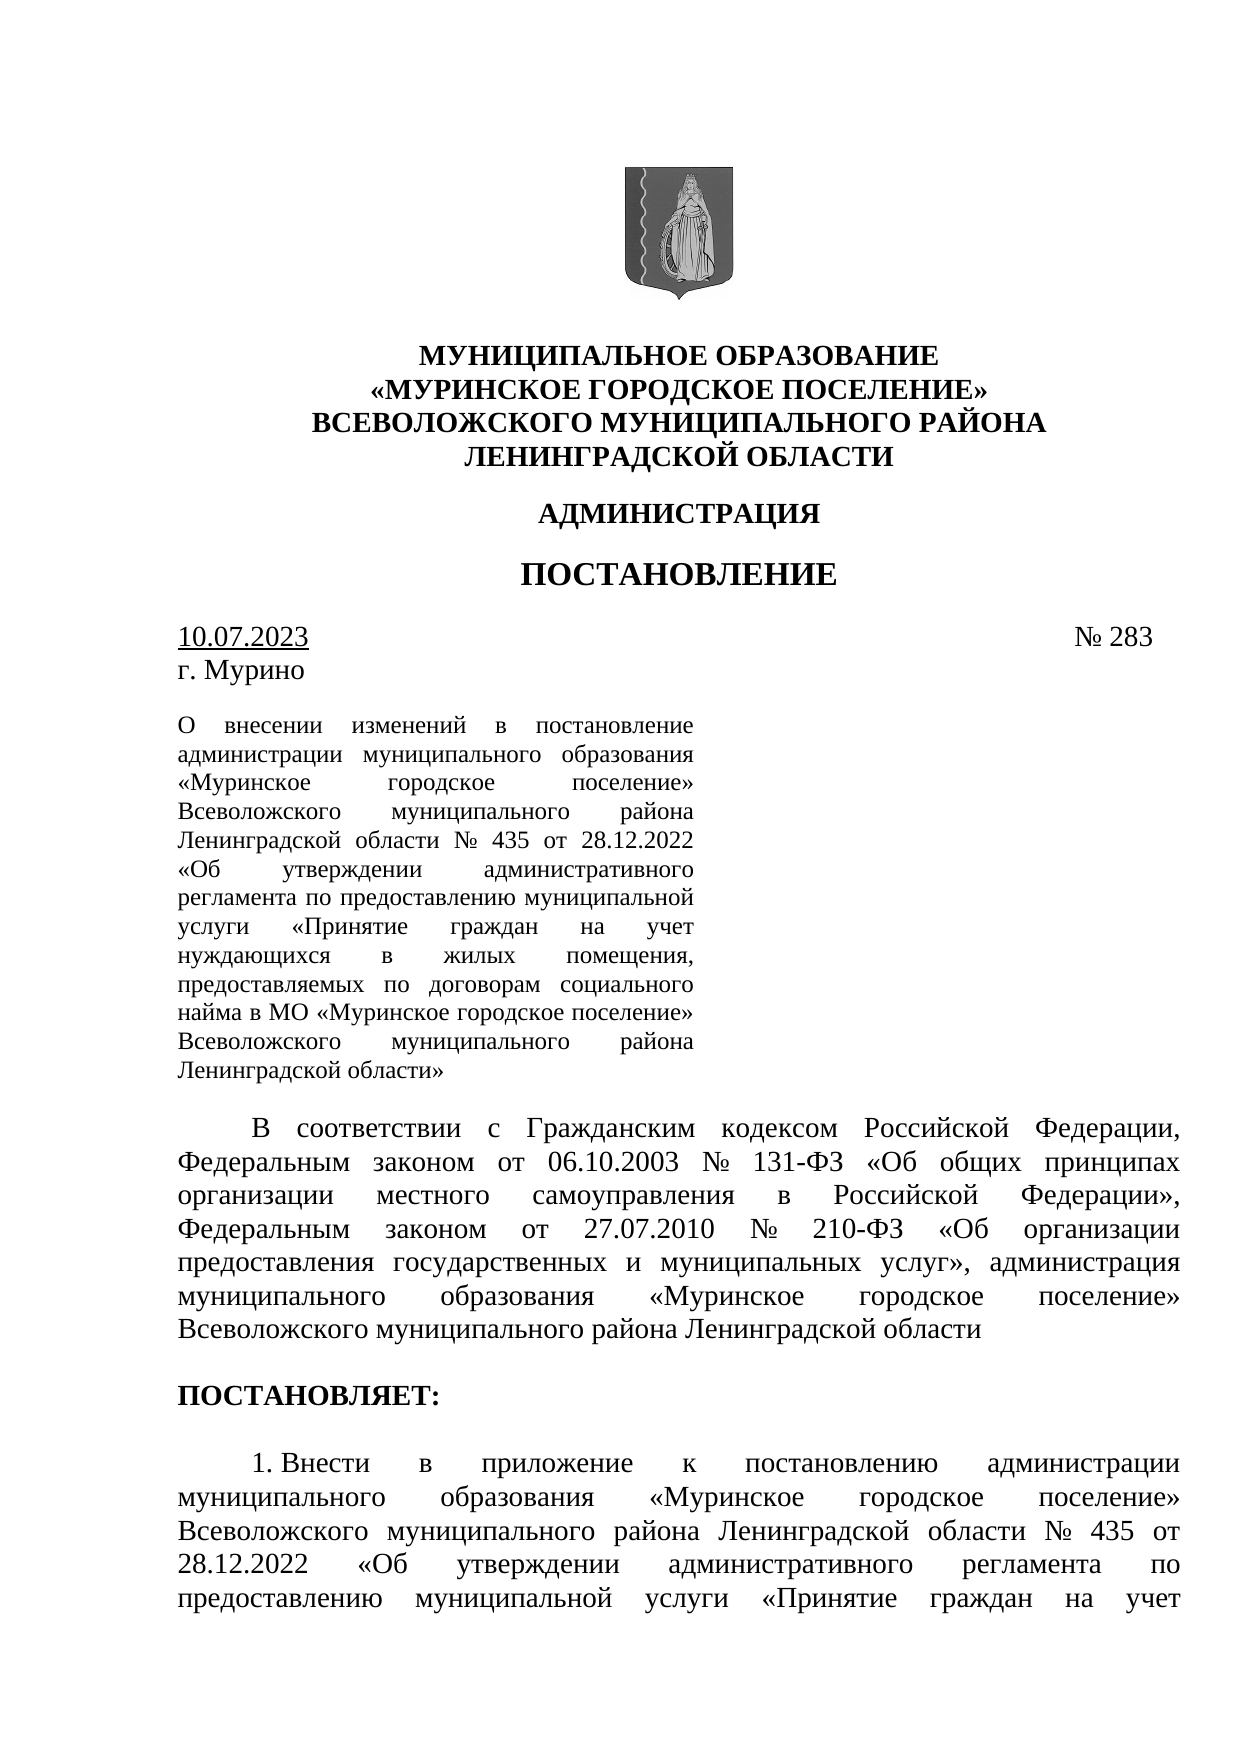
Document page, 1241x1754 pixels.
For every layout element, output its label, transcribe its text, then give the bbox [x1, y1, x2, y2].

text МУНИЦИПАЛЬНОЕ ОБРАЗОВАНИЕ [177, 338, 1181, 372]
text 10.07.2023 № 283 [177, 619, 1181, 652]
text г. Мурино [177, 652, 1181, 686]
text ВСЕВОЛОЖСКОГО МУНИЦИПАЛЬНОГО РАЙОНА [177, 405, 1181, 439]
text «МУРИНСКОЕ ГОРОДСКОЕ ПОСЕЛЕНИЕ» [177, 372, 1181, 405]
text ПОСТАНОВЛЕНИЕ [177, 554, 1181, 592]
text О внесении изменений в постановление администрации муниципального образования «Муринское городское поселение» Всеволожского муниципального района Ленинградской области № 435 от 28.12.2022 «Об утверждении административного регламента по предоставлению муниципальной услуги «Принятие граждан на учет нуждающихся в жилых помещения, предоставляемых по договорам социального найма в МО «Муринское городское поселение» Всеволожского муниципального района Ленинградской области» [177, 710, 694, 1084]
text ПОСТАНОВЛЯЕТ: [177, 1378, 1181, 1412]
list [177, 1446, 1181, 1613]
text АДМИНИСТРАЦИЯ [177, 497, 1181, 530]
text В соответствии с Гражданским кодексом Российской Федерации, Федеральным законом от 06.10.2003 № 131-ФЗ «Об общих принципах организации местного самоуправления в Российской Федерации», Федеральным законом от 27.07.2010 № 210-ФЗ «Об организации предоставления государственных и муниципальных услуг», администрация муниципального образования «Муринское городское поселение» Всеволожского муниципального района Ленинградской области [177, 1110, 1181, 1345]
text ЛЕНИНГРАДСКОЙ ОБЛАСТИ [177, 439, 1181, 472]
